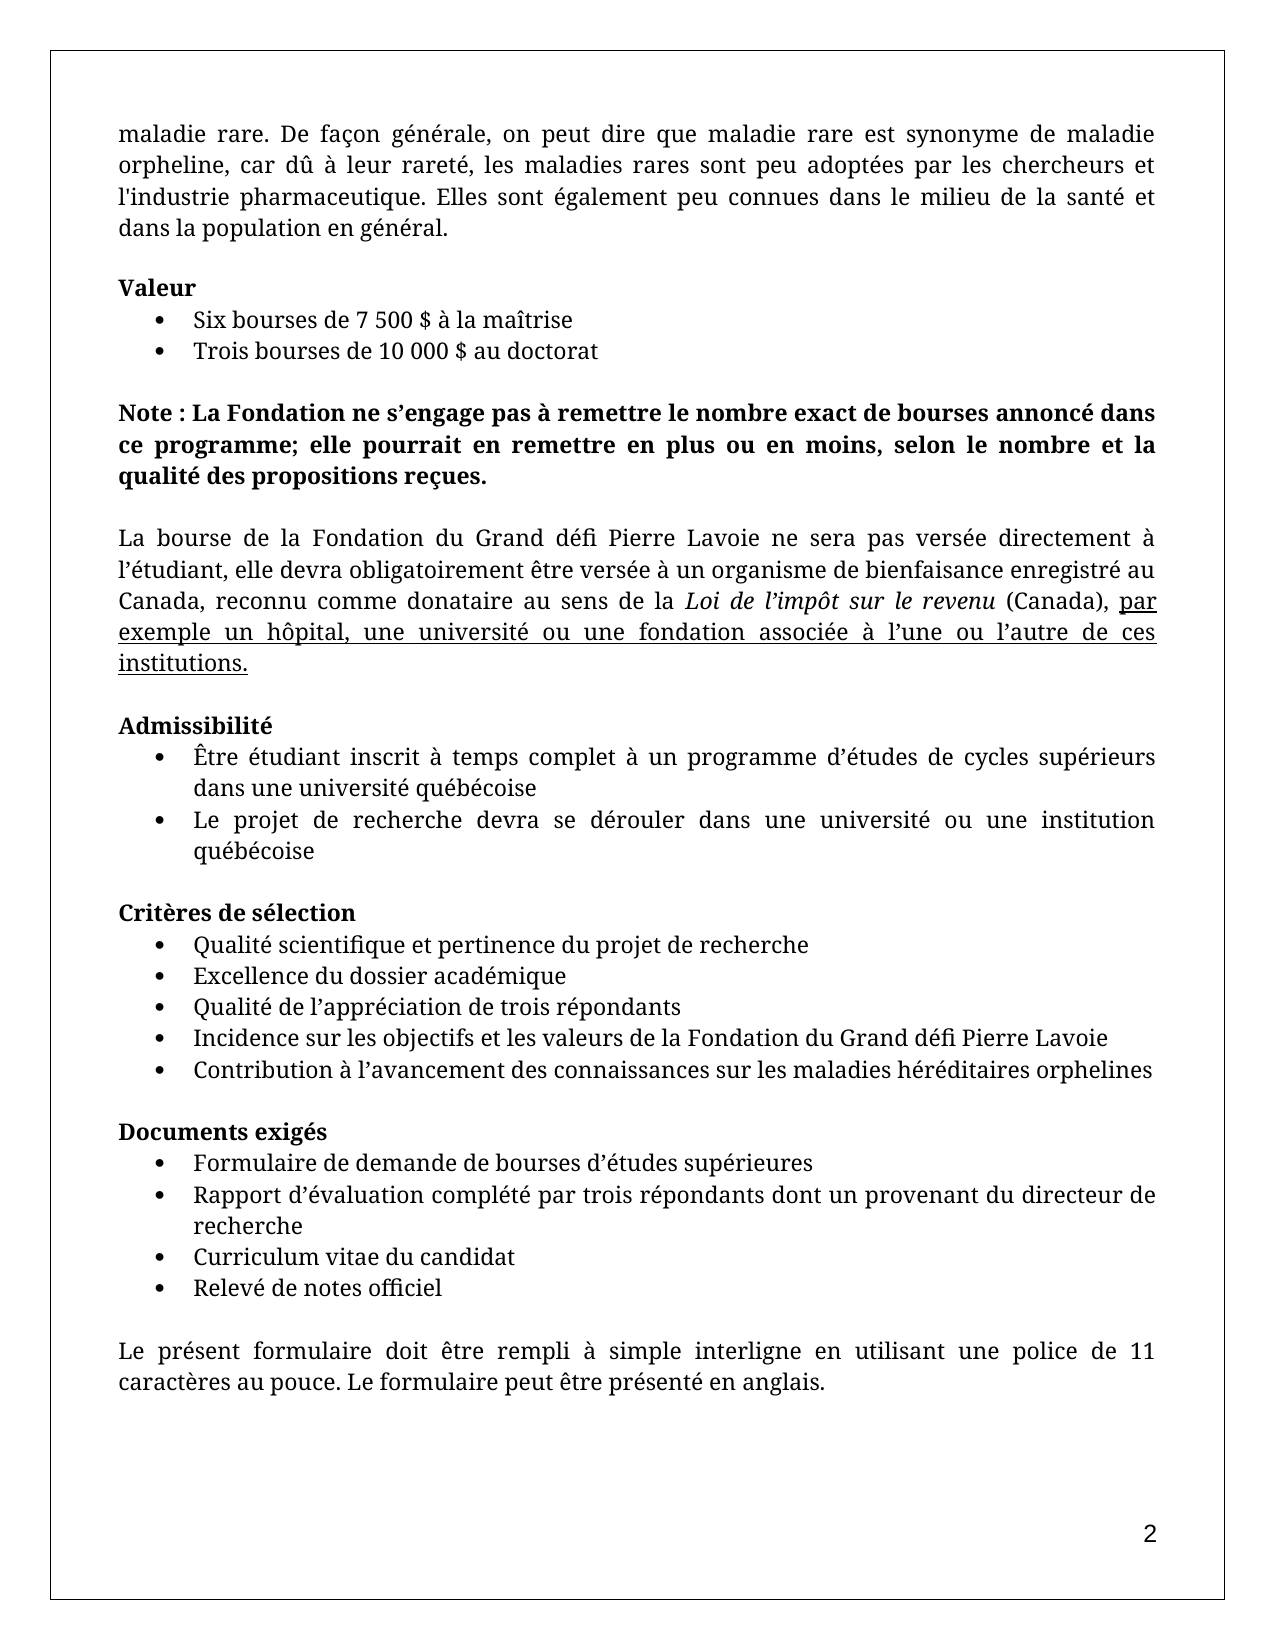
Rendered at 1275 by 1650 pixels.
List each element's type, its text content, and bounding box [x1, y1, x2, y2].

list Excellence du dossier académique [156, 960, 1157, 991]
list Trois bourses de 10 000 $ au doctorat [156, 335, 1157, 366]
list Curriculum vitae du candidat [156, 1241, 1157, 1272]
list Qualité de l’appréciation de trois répondants [156, 991, 1157, 1022]
subtitle Documents exigés [118, 1116, 1157, 1147]
subtitle Critères de sélection [118, 897, 1157, 929]
text Admissibilité [118, 710, 1157, 741]
list Être étudiant inscrit à temps complet à un programme d’études de cycles supérieurs dans une université québécoise [156, 741, 1157, 804]
list Incidence sur les objectifs et les valeurs de la Fondation du Grand défi Pierre Lavoie [156, 1022, 1157, 1054]
list Six bourses de 7 500 $ à la maîtrise [156, 304, 1157, 335]
text Le présent formulaire doit être rempli à simple interligne en utilisant une police de 11 caractères au pouce. Le formulaire peut être présenté en anglais. [118, 1335, 1157, 1397]
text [118, 118, 1157, 243]
list Relevé de notes officiel [156, 1272, 1157, 1304]
list Qualité scientifique et pertinence du projet de recherche [156, 929, 1157, 960]
text Note : La Fondation ne s’engage pas à remettre le nombre exact de bourses annoncé dans ce programme; elle pourrait en remettre en plus ou en moins, selon le nombre et la qualité des propositions reçues. [118, 397, 1157, 491]
list Rapport d’évaluation complété par trois répondants dont un provenant du directeur de recherche [156, 1179, 1157, 1241]
list Le projet de recherche devra se dérouler dans une université ou une institution québécoise [156, 804, 1157, 866]
text La bourse de la Fondation du Grand défi Pierre Lavoie ne sera pas versée directement à l’étudiant, elle devra obligatoirement être versée à un organisme de bienfaisance enregistré au Canada, reconnu comme donataire au sens de la Loi de l’impôt sur le revenu (Canada), par exemple un hôpital, une université ou une fondation associée à l’une ou l’autre de ces institutions. [118, 644, 1157, 679]
list Formulaire de demande de bourses d’études supérieures [156, 1147, 1157, 1179]
list Contribution à l’avancement des connaissances sur les maladies héréditaires orphelines [156, 1054, 1157, 1085]
text La bourse de la Fondation du Grand défi Pierre Lavoie ne sera pas versée directement à l’étudiant, elle devra obligatoirement être versée à un organisme de bienfaisance enregistré au Canada, reconnu comme donataire au sens de la Loi de l’impôt sur le revenu (Canada), par exemple un hôpital, une université ou une fondation associée à l’une ou l’autre de ces institutions. [118, 522, 1157, 643]
text Valeur [118, 272, 1157, 304]
